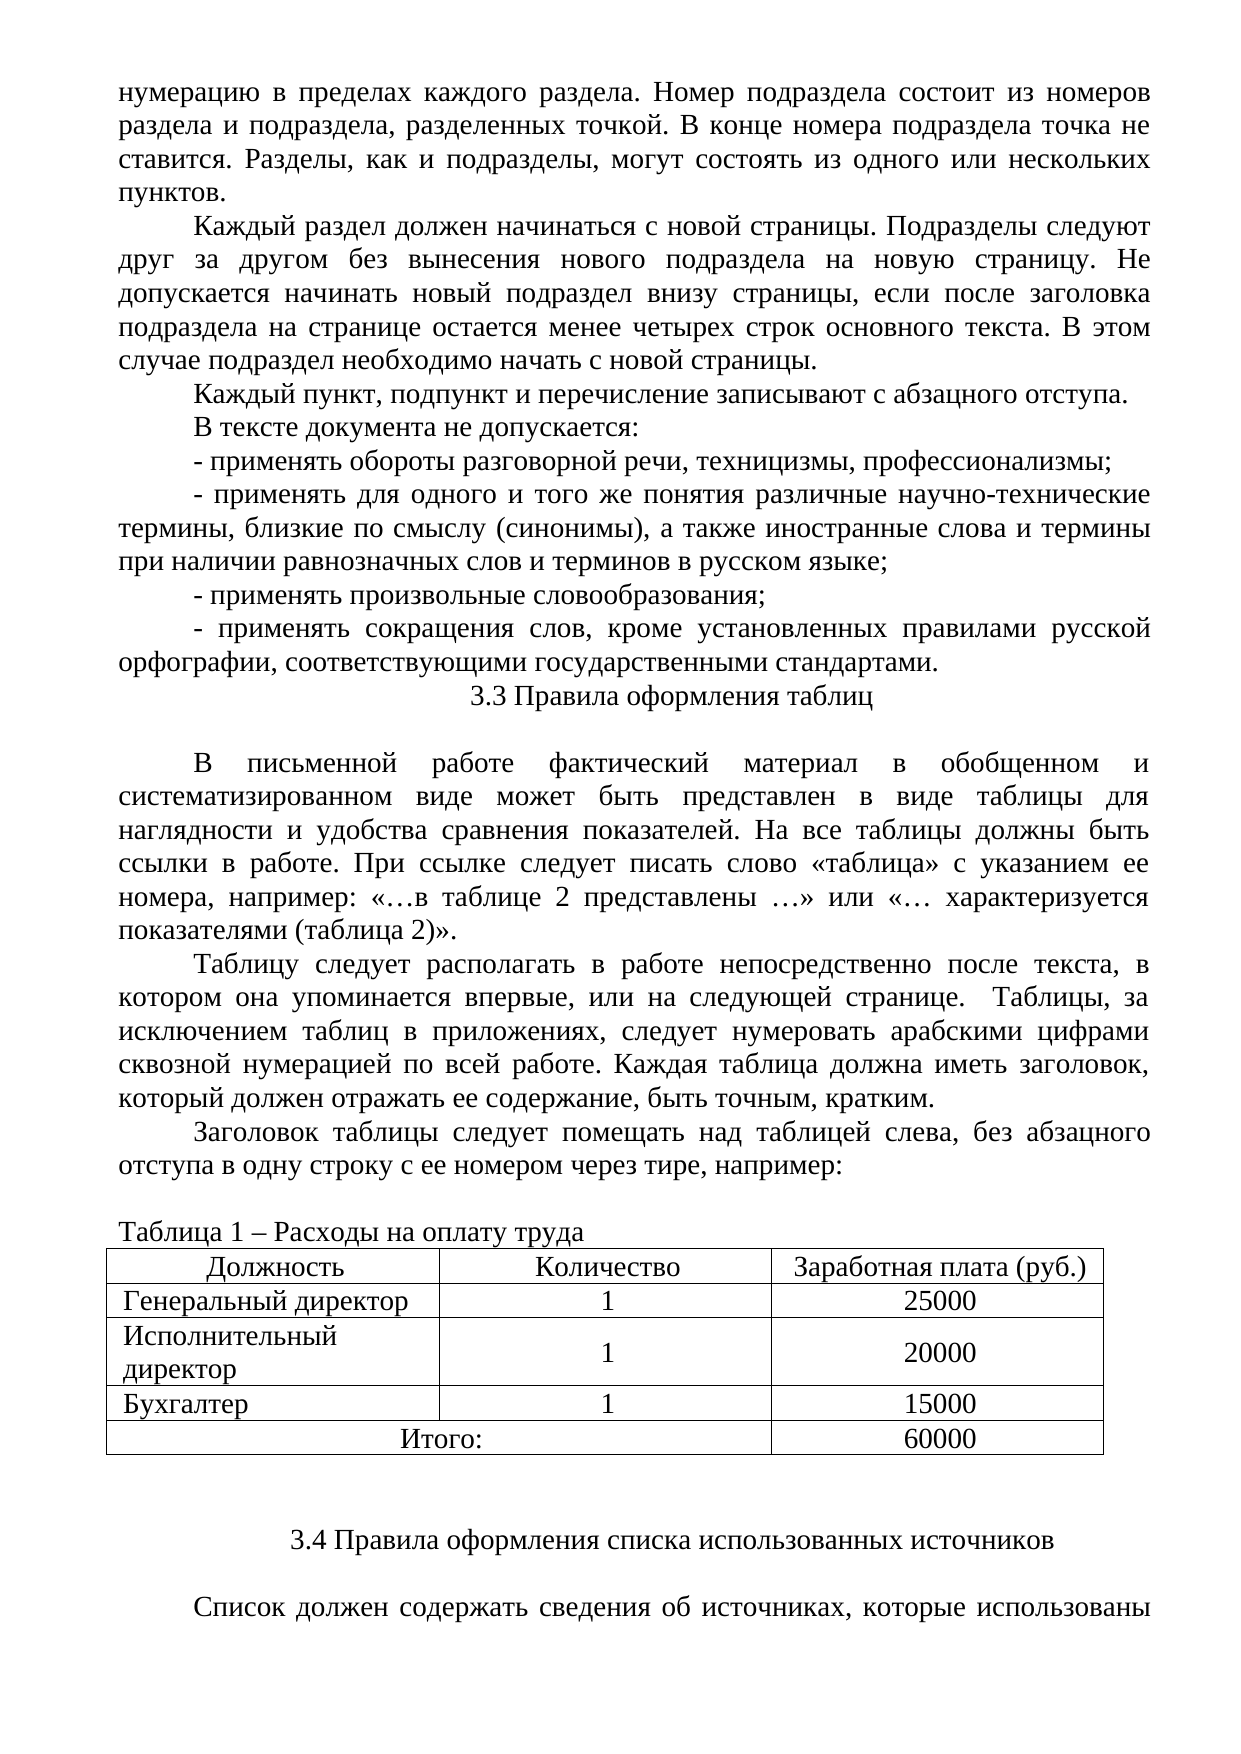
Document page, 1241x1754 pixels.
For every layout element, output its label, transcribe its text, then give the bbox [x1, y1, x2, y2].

list - применять произвольные словообразования; [118, 577, 1152, 611]
list Каждый пункт, подпункт и перечисление записывают с абзацного отступа. [118, 376, 1152, 409]
table_cell Генеральный директор [107, 1284, 439, 1317]
table_cell 60000 [772, 1421, 1103, 1454]
table_header Заработная плата (руб.) [772, 1249, 1103, 1282]
table_cell Исполнительный директор [107, 1318, 439, 1385]
table_header Количество [440, 1249, 771, 1282]
table_cell 1 [440, 1318, 771, 1385]
table_cell Итого: [107, 1421, 771, 1454]
list - применять сокращения слов, кроме установленных правилами русской орфографии, соответствующими государственными стандартами. [118, 611, 1152, 678]
list В тексте документа не допускается: [118, 409, 1152, 443]
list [118, 1589, 1152, 1623]
list - применять обороты разговорной речи, техницизмы, профессионализмы; [118, 443, 1152, 476]
table_cell 20000 [772, 1318, 1103, 1385]
list 3.4 Правила оформления списка использованных источников [118, 1522, 1152, 1556]
table_cell Бухгалтер [107, 1386, 439, 1420]
table_header Должность [107, 1249, 439, 1282]
list Каждый раздел должен начинаться с новой страницы. Подразделы следуют друг за другом без вынесения нового подраздела на новую страницу. Не допускается начинать новый подраздел внизу страницы, если после заголовка подраздела на странице остается менее четырех строк основного текста. В этом случае подраздел необходимо начать с новой страницы. [118, 208, 1152, 376]
list Заголовок таблицы следует помещать над таблицей слева, без абзацного отступа в одну строку с ее номером через тире, например: [118, 1114, 1152, 1181]
list Таблицу следует располагать в работе непосредственно после текста, в котором она упоминается впервые, или на следующей странице. Таблицы, за исключением таблиц в приложениях, следует нумеровать арабскими цифрами сквозной нумерацией по всей работе. Каждая таблица должна иметь заголовок, который должен отражать ее содержание, быть точным, кратким. [118, 946, 1150, 1114]
table_cell 15000 [772, 1386, 1103, 1420]
list - применять для одного и того же понятия различные научно-технические термины, близкие по смыслу (синонимы), а также иностранные слова и термины при наличии равнозначных слов и терминов в русском языке; [118, 476, 1152, 577]
table_cell 1 [440, 1284, 771, 1317]
table_cell 25000 [772, 1284, 1103, 1317]
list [118, 74, 1152, 208]
list 3.3 Правила оформления таблиц [118, 678, 1150, 711]
table_cell 1 [440, 1386, 771, 1420]
list Таблица 1 – Расходы на оплату труда [118, 1214, 1152, 1248]
list В письменной работе фактический материал в обобщенном и систематизированном виде может быть представлен в виде таблицы для наглядности и удобства сравнения показателей. На все таблицы должны быть ссылки в работе. При ссылке следует писать слово «таблица» с указанием ее номера, например: «…в таблице 2 представлены …» или «… характеризуется показателями (таблица 2)». [118, 745, 1150, 946]
